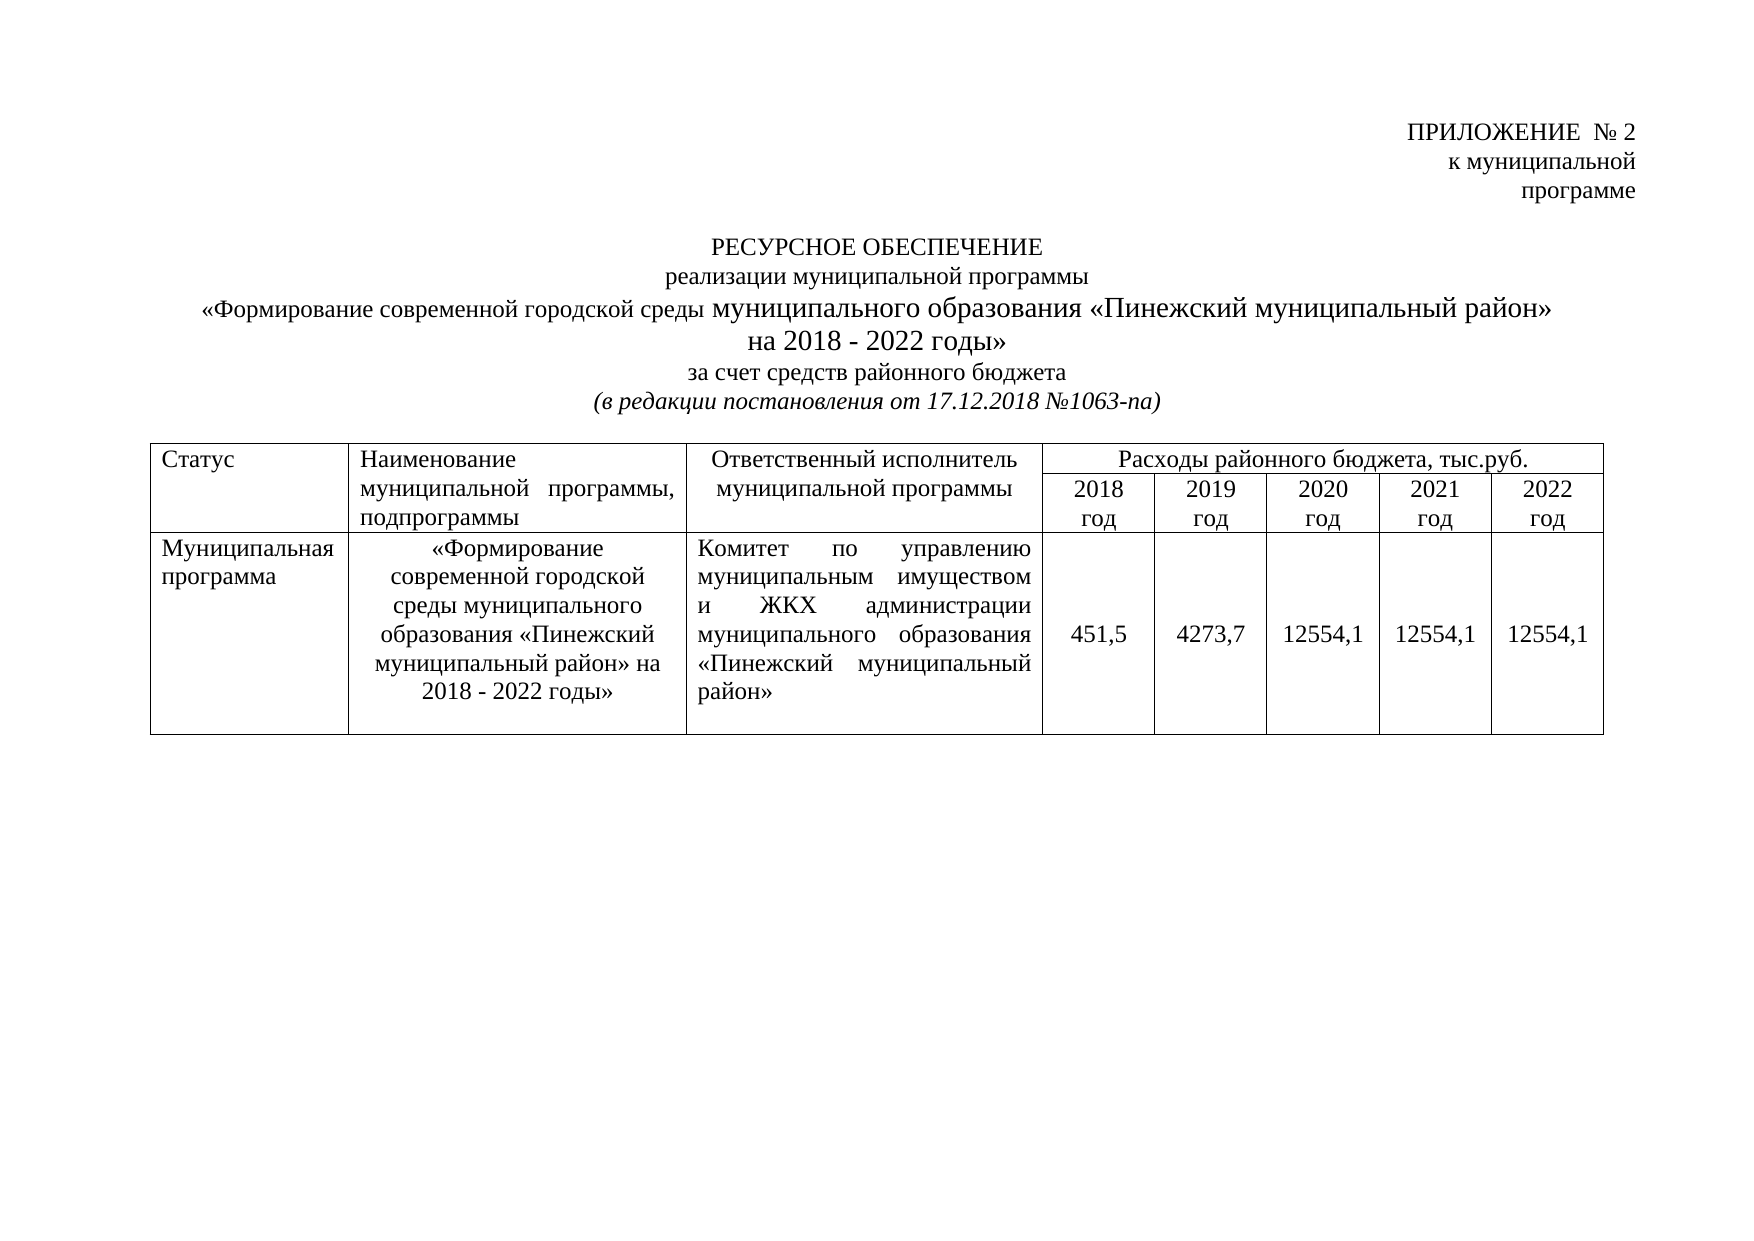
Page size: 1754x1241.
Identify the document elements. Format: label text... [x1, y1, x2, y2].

text РЕСУРСНОЕ ОБЕСПЕЧЕНИЕ [118, 232, 1636, 261]
text программе [118, 175, 1636, 204]
table_cell Муниципальная программа [151, 533, 348, 734]
table_cell 12554,1 [1380, 533, 1491, 734]
text ПРИЛОЖЕНИЕ № 2 [118, 117, 1636, 146]
text за счет средств районного бюджета [118, 357, 1636, 386]
table_cell 2022 год [1492, 474, 1603, 532]
table_cell 2019 год [1155, 474, 1266, 532]
table_cell «Формирование современной городской среды муниципального образования «Пинежский муниципальный район» на 2018 - 2022 годы» [349, 533, 686, 734]
text к муниципальной [118, 146, 1636, 175]
table_header Расходы районного бюджета, тыс.руб. [1043, 444, 1603, 473]
table_header Ответственный исполнитель муниципальной программы [687, 444, 1042, 532]
table_header Статус [151, 444, 348, 532]
table_cell Комитет по управлению муниципальным имуществом и ЖКХ администрации муниципального образования «Пинежский муниципальный район» [687, 533, 1042, 734]
table_cell 12554,1 [1267, 533, 1379, 734]
table_cell 2018 год [1043, 474, 1154, 532]
table_cell 2020 год [1267, 474, 1379, 532]
table_cell 12554,1 [1492, 533, 1603, 734]
text реализации муниципальной программы [118, 261, 1636, 290]
table_cell 451,5 [1043, 533, 1154, 734]
text на 2018 - 2022 годы» [118, 323, 1636, 357]
table_cell 2021 год [1380, 474, 1491, 532]
text «Формирование современной городской среды муниципального образования «Пинежский муниципальный район» [118, 290, 1636, 323]
text (в редакции постановления от 17.12.2018 №1063-па) [118, 386, 1636, 414]
table_header Наименование муниципальной программы, подпрограммы [349, 444, 686, 532]
table_cell 4273,7 [1155, 533, 1266, 734]
